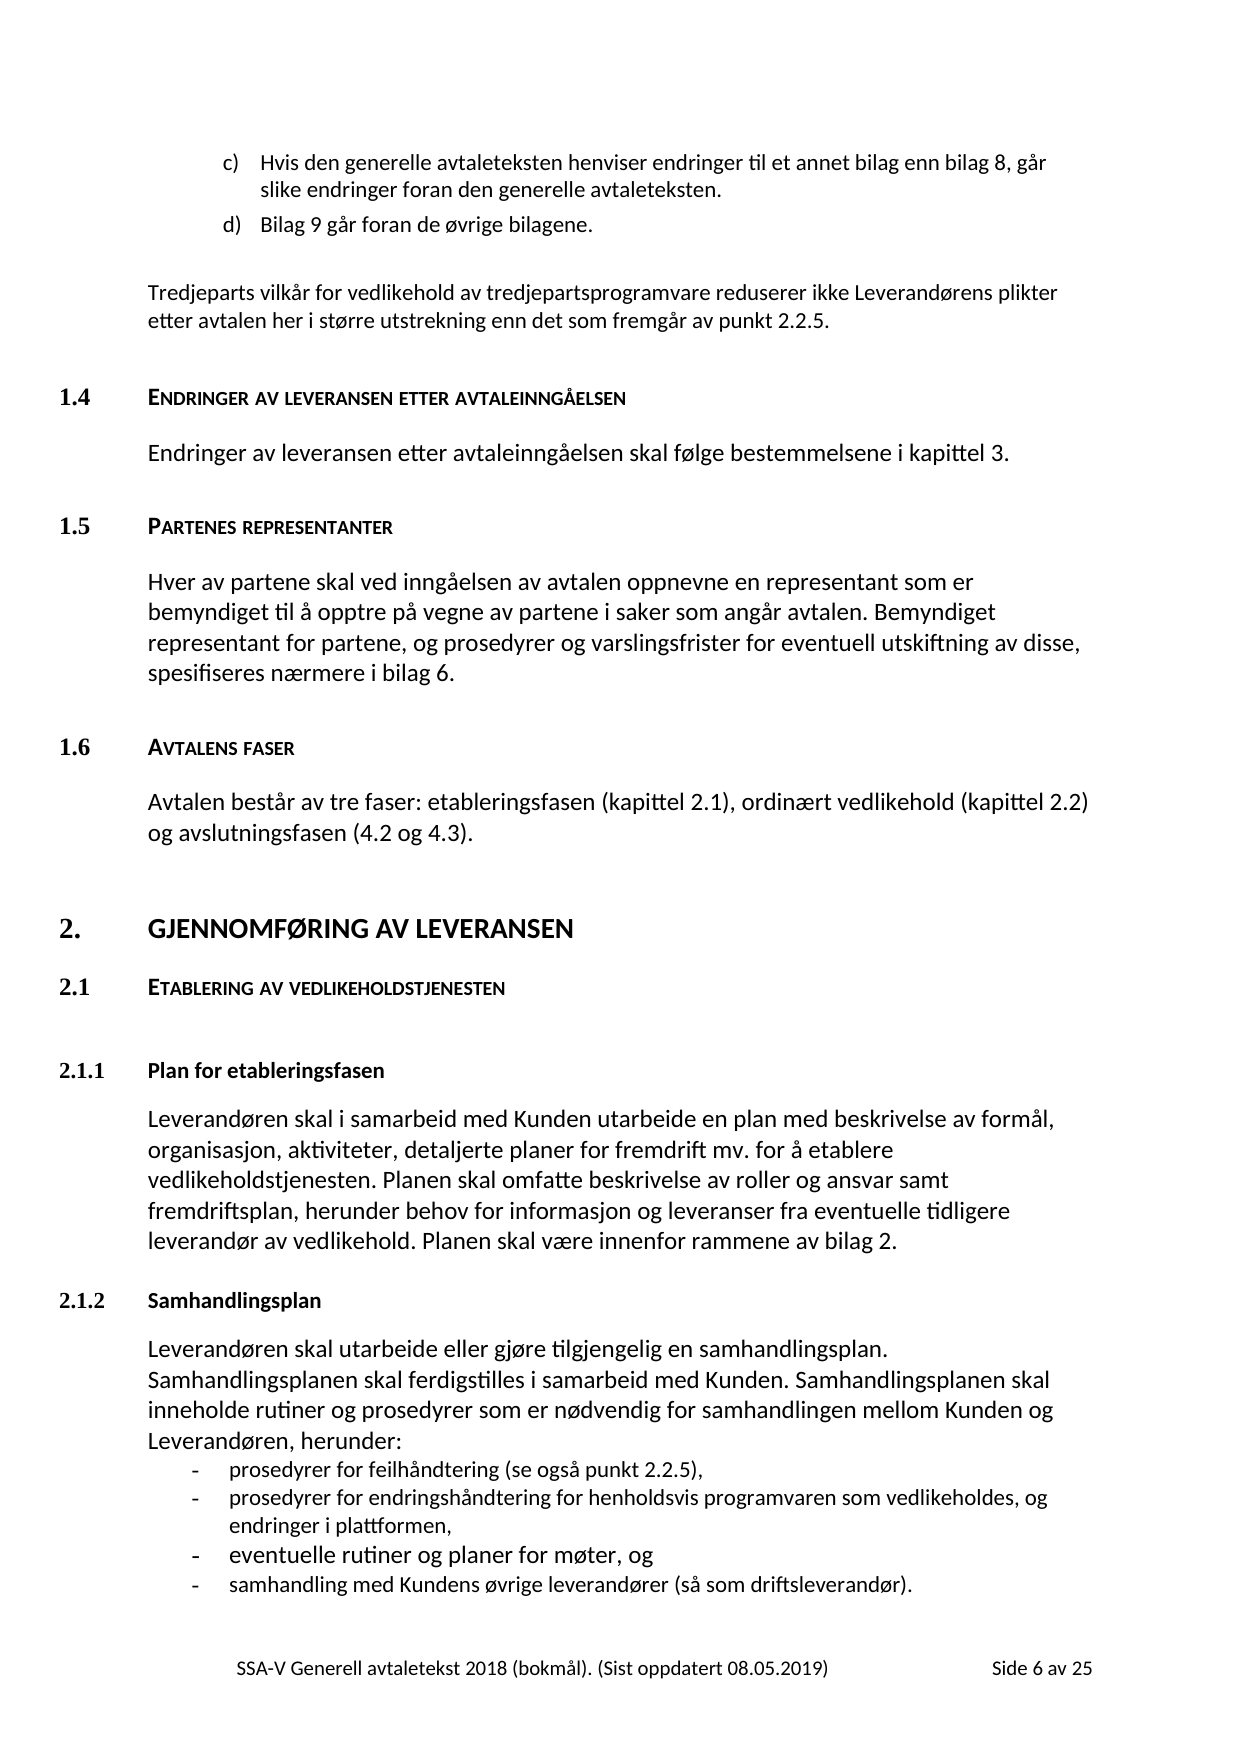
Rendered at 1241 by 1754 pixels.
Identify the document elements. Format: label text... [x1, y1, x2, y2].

list prosedyrer for feilhåndtering (se også punkt 2.2.5), [191, 1455, 1093, 1483]
subtitle Etablering av vedlikeholdstjenesten [59, 971, 1093, 1001]
subtitle Avtalens faser [59, 731, 1093, 761]
list Bilag 9 går foran de øvrige bilagene. [223, 210, 1093, 238]
text Endringer av leveransen etter avtaleinngåelsen skal følge bestemmelsene i kapittel 3. [148, 437, 1093, 467]
text Avtalen består av tre faser: etableringsfasen (kapittel 2.1), ordinært vedlikehold (kapittel 2.2) og avslutningsfasen (4.2 og 4.3). [148, 786, 1093, 847]
list samhandling med Kundens øvrige leverandører (så som driftsleverandør). [191, 1570, 1093, 1598]
subtitle Samhandlingsplan [59, 1287, 1093, 1314]
subtitle Plan for etableringsfasen [59, 1057, 1093, 1085]
text Hver av partene skal ved inngåelsen av avtalen oppnevne en representant som er bemyndiget til å opptre på vegne av partene i saker som angår avtalen. Bemyndiget representant for partene, og prosedyrer og varslingsfrister for eventuell utskiftning av disse, spesifiseres nærmere i bilag 6. [148, 566, 1093, 688]
list Hvis den generelle avtaleteksten henviser endringer til et annet bilag enn bilag 8, går slike endringer foran den generelle avtaleteksten. [223, 148, 1093, 204]
text Leverandøren skal i samarbeid med Kunden utarbeide en plan med beskrivelse av formål, organisasjon, aktiviteter, detaljerte planer for fremdrift mv. for å etablere vedlikeholdstjenesten. Planen skal omfatte beskrivelse av roller og ansvar samt fremdriftsplan, herunder behov for informasjon og leveranser fra eventuelle tidligere leverandør av vedlikehold. Planen skal være innenfor rammene av bilag 2. [148, 1103, 1093, 1256]
list eventuelle rutiner og planer for møter, og [191, 1539, 1093, 1570]
list prosedyrer for endringshåndtering for henholdsvis programvaren som vedlikeholdes, og endringer i plattformen, [191, 1483, 1093, 1539]
subtitle Partenes representanter [59, 510, 1093, 541]
text Leverandøren skal utarbeide eller gjøre tilgjengelig en samhandlingsplan. [148, 1333, 1093, 1364]
list Tredjeparts vilkår for vedlikehold av tredjepartsprogramvare reduserer ikke Leverandørens plikter etter avtalen her i større utstrekning enn det som fremgår av punkt 2.2.5. [148, 278, 1093, 334]
subtitle Gjennomføring av leveransen [59, 910, 1093, 946]
subtitle Endringer av leveransen etter avtaleinngåelsen [59, 381, 1093, 412]
text Samhandlingsplanen skal ferdigstilles i samarbeid med Kunden. Samhandlingsplanen skal inneholde rutiner og prosedyrer som er nødvendig for samhandlingen mellom Kunden og Leverandøren, herunder: [148, 1364, 1093, 1455]
